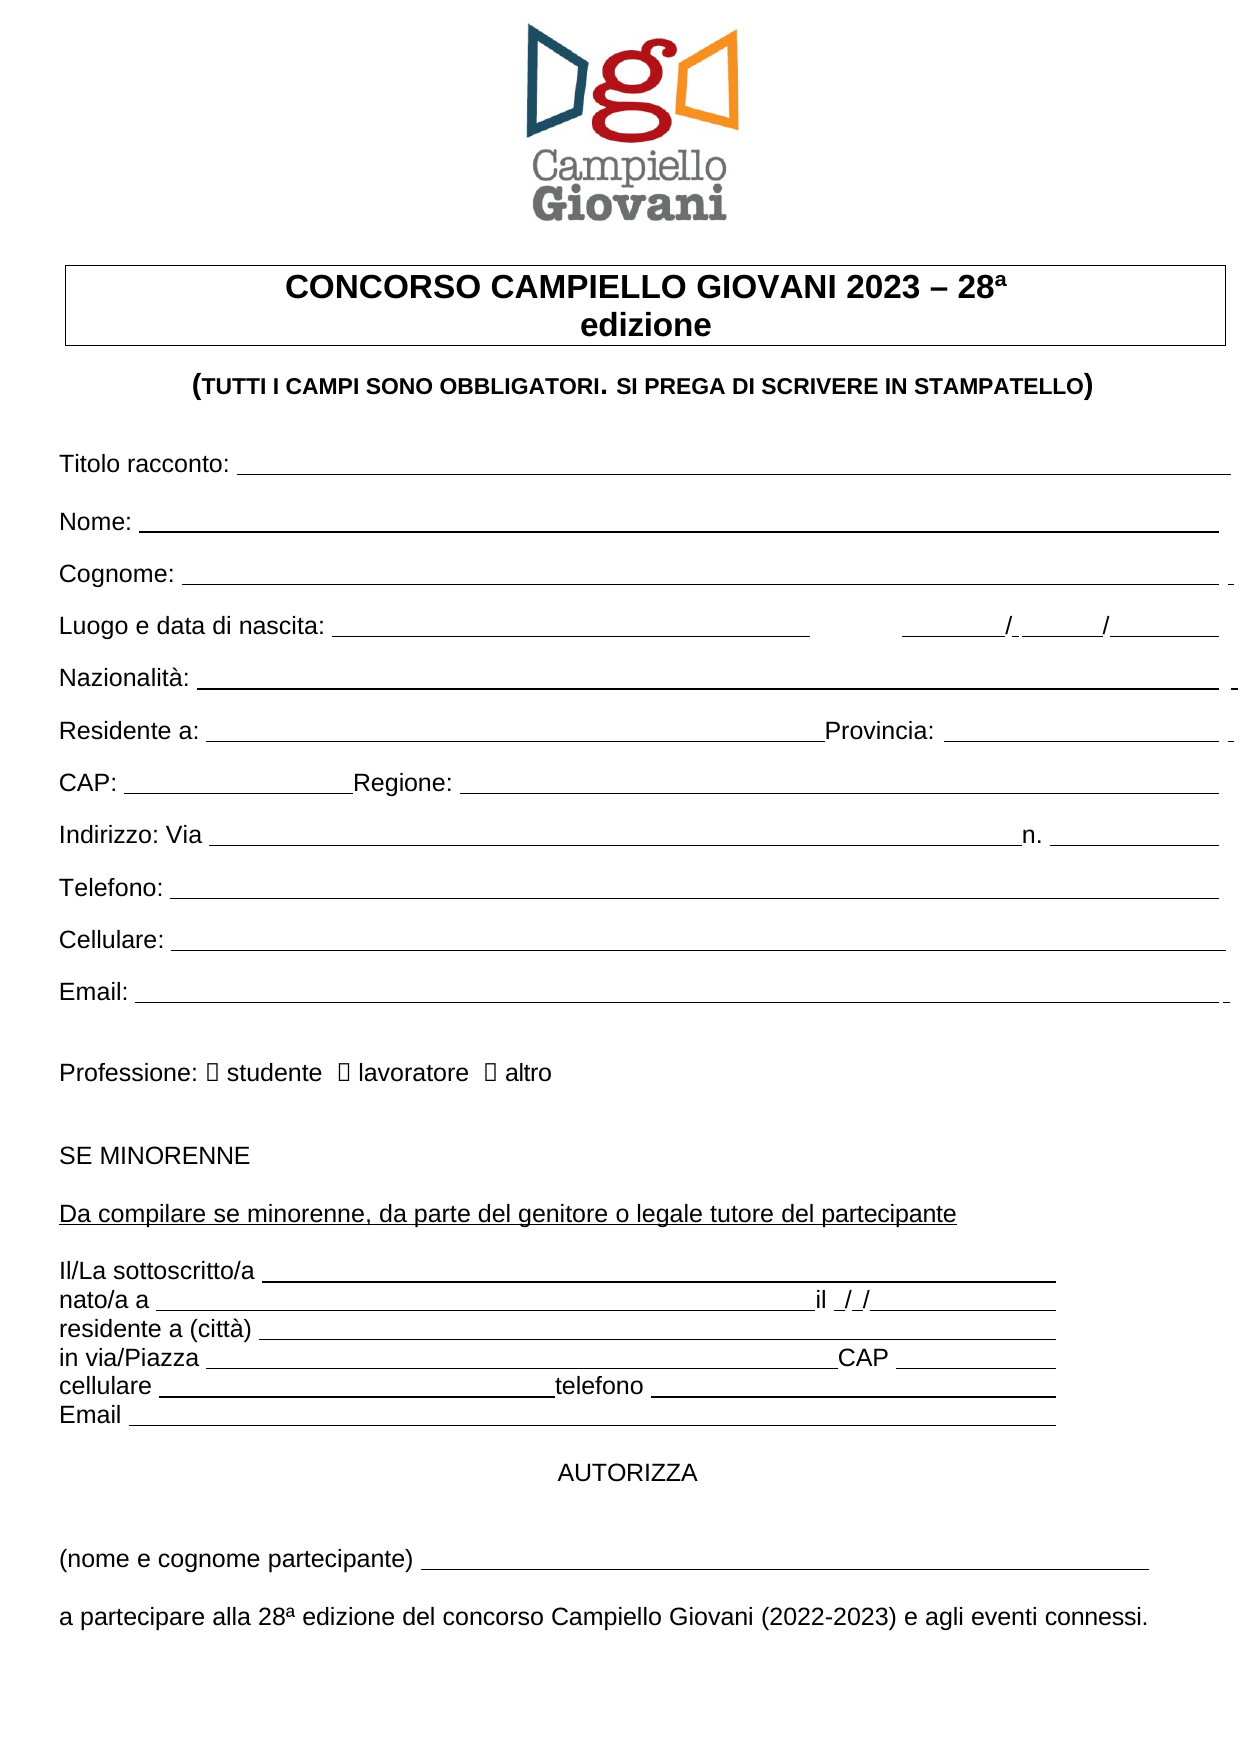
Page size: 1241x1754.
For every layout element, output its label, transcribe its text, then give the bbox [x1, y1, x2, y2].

text (nome e cognome partecipante) [59, 1544, 1240, 1573]
text AUTORIZZA [49, 1458, 1206, 1486]
text Titolo racconto: [49, 449, 1240, 478]
text Da compilare se minorenne, da parte del genitore o legale tutore del partecipante [59, 1199, 1240, 1227]
text SE MINORENNE [59, 1141, 1240, 1170]
text a partecipare alla 28ª edizione del concorso Campiello Giovani (2022-2023) e agli eventi connessi. [59, 1601, 1240, 1630]
text Professione:  studente  lavoratore  altro [59, 1054, 1240, 1088]
picture [526, 22, 739, 221]
text Il/La sottoscritto/a nato/a a il / / residente a (città) in via/Piazza CAP cellulare telefono Email [59, 1256, 1066, 1429]
text Nome: Cognome: Luogo e data di nascita: / / Nazionalità: Residente a: Provincia: CAP: Regione: Indirizzo: Via n. Telefono: Cellulare: Email: [59, 507, 1232, 1006]
text (TUTTI I CAMPI SONO OBBLIGATORI. SI PREGA DI SCRIVERE IN STAMPATELLO) [45, 367, 1240, 401]
